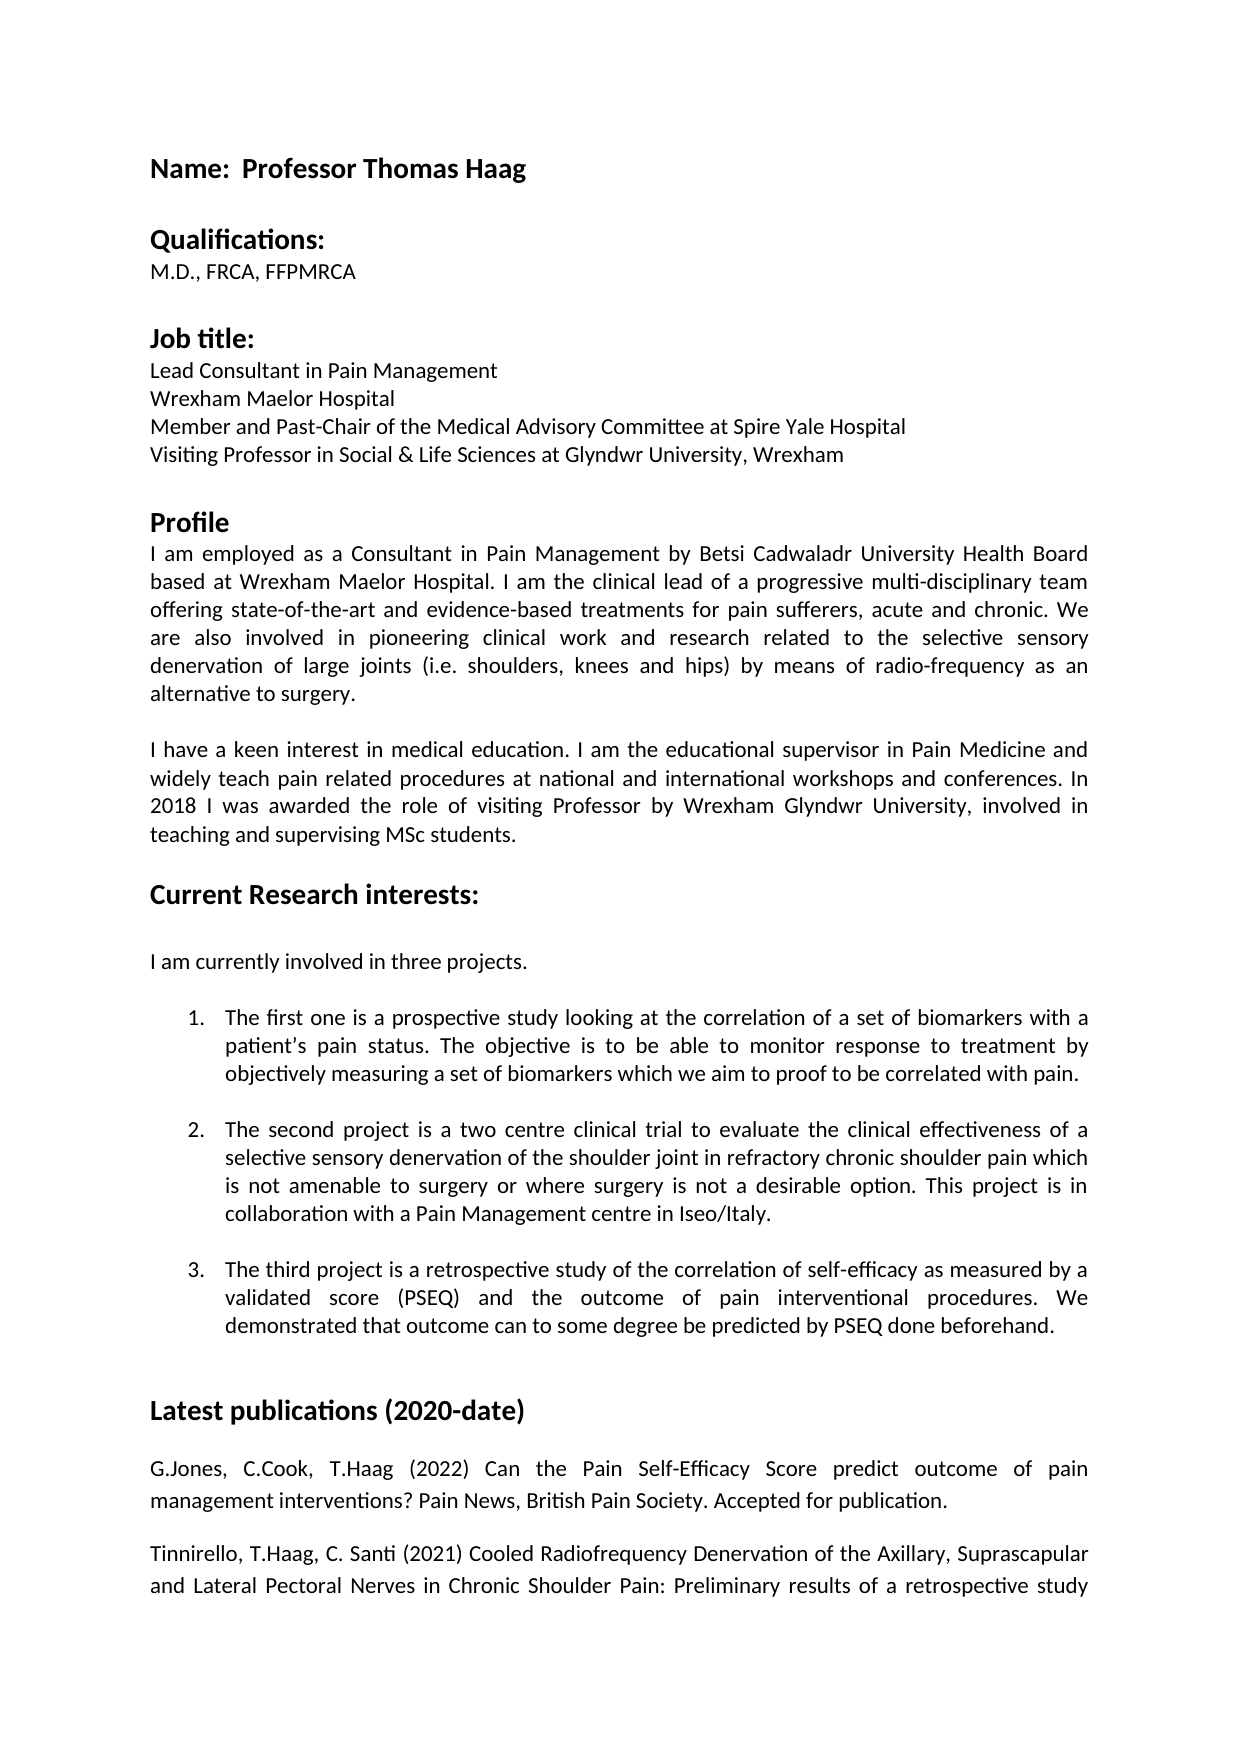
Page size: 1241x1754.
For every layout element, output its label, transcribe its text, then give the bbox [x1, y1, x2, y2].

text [150, 1539, 1090, 1599]
text Member and Past-Chair of the Medical Advisory Committee at Spire Yale Hospital [150, 412, 1090, 440]
text Latest publications (2020-date) [150, 1392, 1090, 1428]
list The third project is a retrospective study of the correlation of self-efficacy as measured by a validated score (PSEQ) and the outcome of pain interventional procedures. We demonstrated that outcome can to some degree be predicted by PSEQ done beforehand. [187, 1255, 1090, 1339]
text Lead Consultant in Pain Management [150, 356, 1090, 384]
list The first one is a prospective study looking at the correlation of a set of biomarkers with a patient’s pain status. The objective is to be able to monitor response to treatment by objectively measuring a set of biomarkers which we aim to proof to be correlated with pain. [187, 1003, 1090, 1087]
text M.D., FRCA, FFPMRCA [150, 257, 1090, 285]
text Visiting Professor in Social & Life Sciences at Glyndwr University, Wrexham [150, 440, 1090, 468]
text Wrexham Maelor Hospital [150, 384, 1090, 412]
text Job title: [150, 321, 1090, 356]
text I have a keen interest in medical education. I am the educational supervisor in Pain Medicine and widely teach pain related procedures at national and international workshops and conferences. In 2018 I was awarded the role of visiting Professor by Wrexham Glyndwr University, involved in teaching and supervising MSc students. [150, 736, 1090, 848]
text Current Research interests: [150, 876, 1090, 911]
text Name: Professor Thomas Haag [150, 150, 1090, 186]
list The second project is a two centre clinical trial to evaluate the clinical effectiveness of a selective sensory denervation of the shoulder joint in refractory chronic shoulder pain which is not amenable to surgery or where surgery is not a desirable option. This project is in collaboration with a Pain Management centre in Iseo/Italy. [187, 1115, 1090, 1227]
text Qualifications: [150, 221, 1090, 257]
text I am currently involved in three projects. [150, 947, 1090, 975]
text Profile [150, 504, 1090, 539]
text I am employed as a Consultant in Pain Management by Betsi Cadwaladr University Health Board based at Wrexham Maelor Hospital. I am the clinical lead of a progressive multi-disciplinary team offering state-of-the-art and evidence-based treatments for pain sufferers, acute and chronic. We are also involved in pioneering clinical work and research related to the selective sensory denervation of large joints (i.e. shoulders, knees and hips) by means of radio-frequency as an alternative to surgery. [150, 539, 1090, 708]
text G.Jones, C.Cook, T.Haag (2022) Can the Pain Self-Efficacy Score predict outcome of pain management interventions? Pain News, British Pain Society. Accepted for publication. [150, 1454, 1090, 1514]
